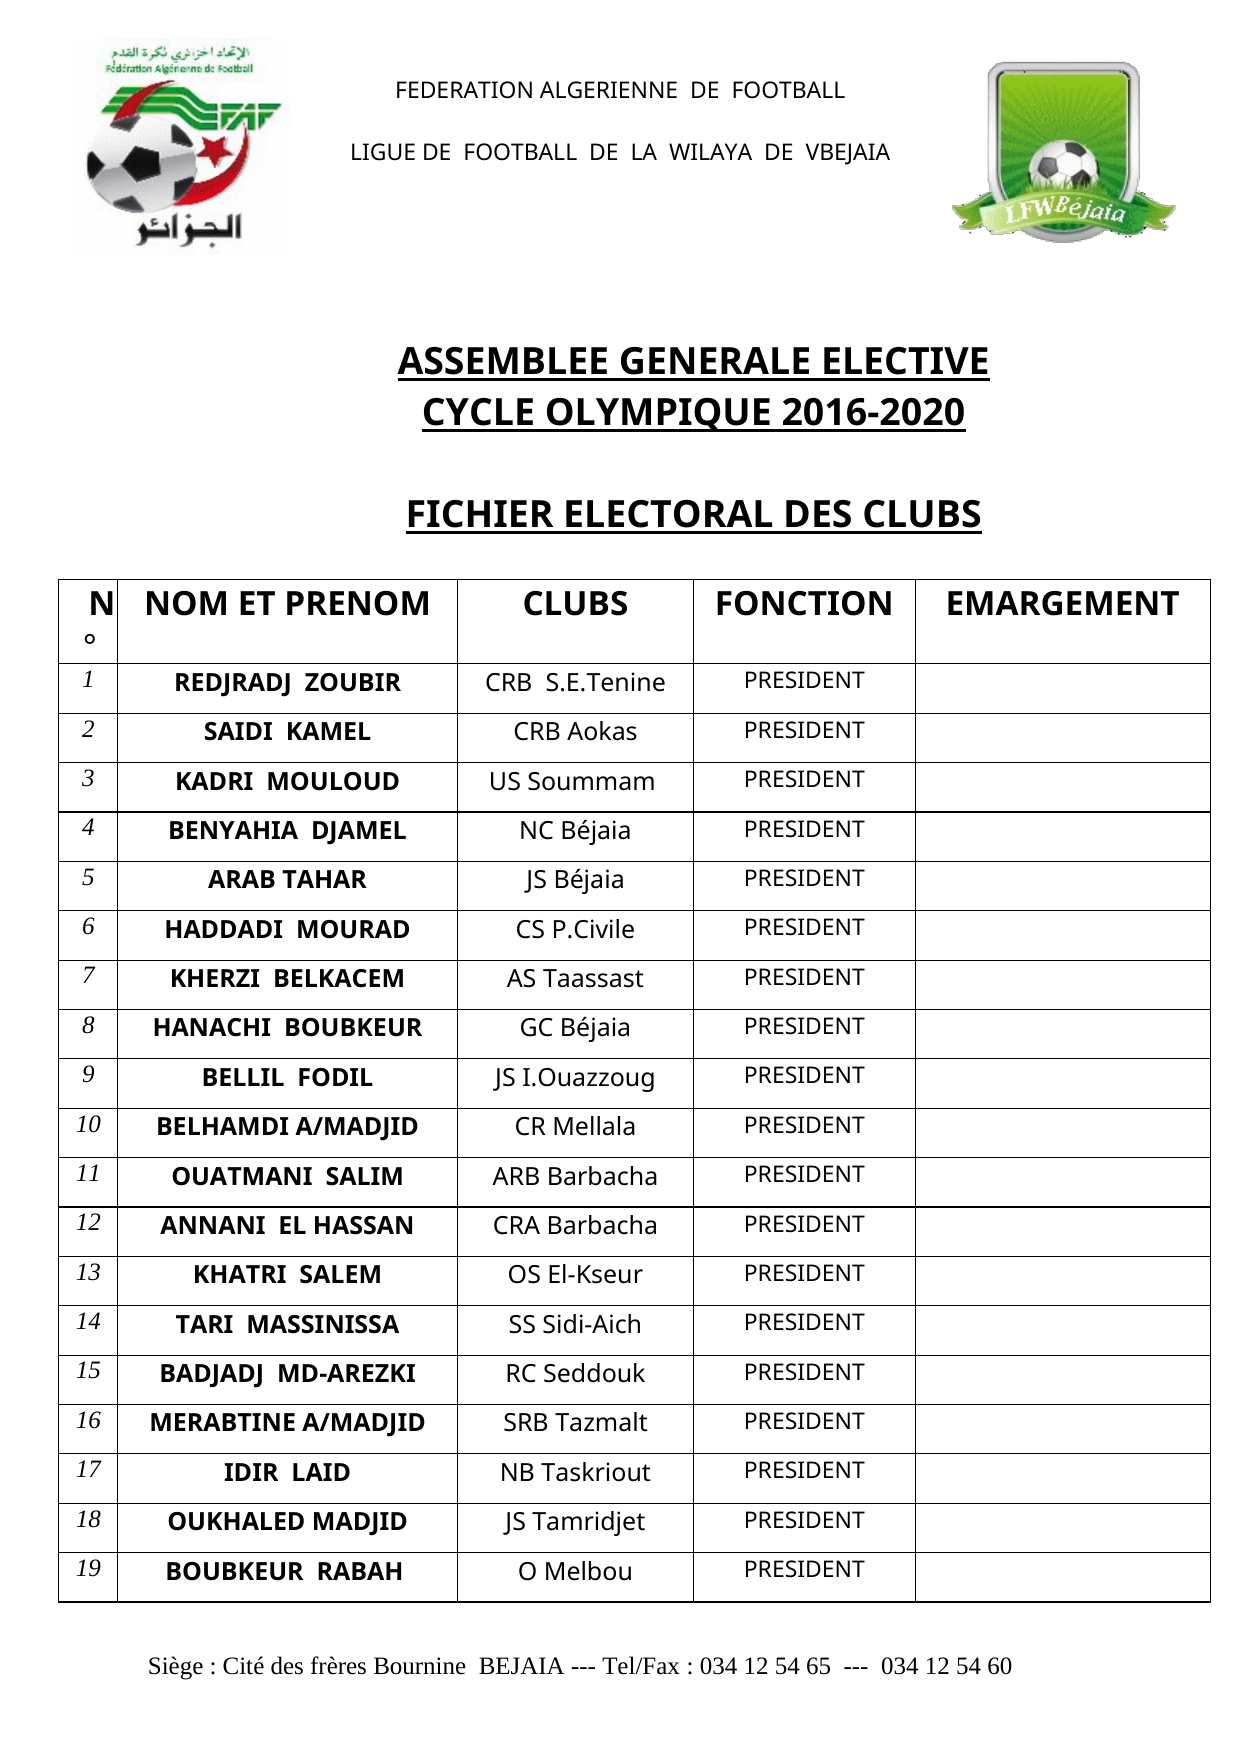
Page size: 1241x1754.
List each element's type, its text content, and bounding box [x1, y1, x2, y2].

table_cell SS Sidi-Aich [458, 1306, 693, 1354]
table_cell 14 [59, 1306, 117, 1354]
picture [72, 38, 292, 255]
table_cell ARAB TAHAR [118, 862, 457, 910]
table_cell PRESIDENT [694, 1208, 915, 1256]
table_cell [916, 1059, 1210, 1108]
table_cell ANNANI EL HASSAN [118, 1208, 457, 1256]
table_cell NB Taskriout [458, 1454, 693, 1503]
table_cell [916, 1405, 1210, 1453]
table_cell PRESIDENT [694, 664, 915, 713]
table_cell 9 [59, 1059, 117, 1108]
table_cell OS El-Kseur [458, 1257, 693, 1305]
table_cell [916, 1010, 1210, 1058]
table_cell 6 [59, 911, 117, 959]
table_header NOM ET PRENOM [118, 580, 457, 663]
table_cell NC Béjaia [458, 813, 693, 861]
table_cell ARB Barbacha [458, 1158, 693, 1206]
table_header FONCTION [694, 580, 915, 663]
table_cell CR Mellala [458, 1109, 693, 1157]
table_cell [916, 911, 1210, 959]
table_cell SRB Tazmalt [458, 1405, 693, 1453]
table_cell [916, 1553, 1210, 1601]
table_cell 8 [59, 1010, 117, 1058]
table_cell BELHAMDI A/MADJID [118, 1109, 457, 1157]
table_cell O Melbou [458, 1553, 693, 1601]
table_cell 4 [59, 813, 117, 861]
table_cell PRESIDENT [694, 714, 915, 762]
table_cell PRESIDENT [694, 1405, 915, 1453]
table_cell [916, 862, 1210, 910]
text CYCLE OLYMPIQUE 2016-2020 [148, 386, 1240, 437]
table_cell [916, 1208, 1210, 1256]
table_cell 12 [59, 1208, 117, 1256]
table_cell PRESIDENT [694, 763, 915, 811]
table_cell 11 [59, 1158, 117, 1206]
table_cell 10 [59, 1109, 117, 1157]
table_cell KHATRI SALEM [118, 1257, 457, 1305]
table_cell HANACHI BOUBKEUR [118, 1010, 457, 1058]
table_cell 16 [59, 1405, 117, 1453]
table_cell [916, 961, 1210, 1009]
table_header EMARGEMENT [916, 580, 1210, 663]
table_cell [916, 1356, 1210, 1404]
table_cell 3 [59, 763, 117, 811]
table_cell CS P.Civile [458, 911, 693, 959]
table_cell KADRI MOULOUD [118, 763, 457, 811]
table_cell OUKHALED MADJID [118, 1504, 457, 1552]
table_cell US Soummam [458, 763, 693, 811]
table_cell JS Tamridjet [458, 1504, 693, 1552]
table_cell [916, 1109, 1210, 1157]
table_cell PRESIDENT [694, 862, 915, 910]
table_cell PRESIDENT [694, 1553, 915, 1601]
table_cell AS Taassast [458, 961, 693, 1009]
table_cell 2 [59, 714, 117, 762]
table_cell BELLIL FODIL [118, 1059, 457, 1108]
table_cell [916, 763, 1210, 811]
table_cell PRESIDENT [694, 1356, 915, 1404]
table_cell GC Béjaia [458, 1010, 693, 1058]
table_cell HADDADI MOURAD [118, 911, 457, 959]
table_cell RC Seddouk [458, 1356, 693, 1404]
table_cell [916, 1306, 1210, 1354]
table_cell [916, 1454, 1210, 1503]
table_cell 13 [59, 1257, 117, 1305]
table_cell REDJRADJ ZOUBIR [118, 664, 457, 713]
table_cell [916, 813, 1210, 861]
table_cell CRB Aokas [458, 714, 693, 762]
table_cell JS I.Ouazzoug [458, 1059, 693, 1108]
table_cell [916, 1504, 1210, 1552]
table_cell PRESIDENT [694, 1257, 915, 1305]
table_cell JS Béjaia [458, 862, 693, 910]
table_cell TARI MASSINISSA [118, 1306, 457, 1354]
table_cell [916, 664, 1210, 713]
table_header CLUBS [458, 580, 693, 663]
table_cell [916, 1257, 1210, 1305]
table_cell 19 [59, 1553, 117, 1601]
table_cell OUATMANI SALIM [118, 1158, 457, 1206]
table_cell PRESIDENT [694, 1504, 915, 1552]
table_cell PRESIDENT [694, 1010, 915, 1058]
table_cell IDIR LAID [118, 1454, 457, 1503]
table_cell [916, 1158, 1210, 1206]
text FICHIER ELECTORAL DES CLUBS [148, 488, 1240, 539]
table_cell BADJADJ MD-AREZKI [118, 1356, 457, 1404]
table_cell 1 [59, 664, 117, 713]
table_cell 17 [59, 1454, 117, 1503]
table_cell MERABTINE A/MADJID [118, 1405, 457, 1453]
table_cell PRESIDENT [694, 1109, 915, 1157]
table_cell BOUBKEUR RABAH [118, 1553, 457, 1601]
table_header N° [59, 580, 117, 663]
table_cell 15 [59, 1356, 117, 1404]
table_cell 18 [59, 1504, 117, 1552]
table_cell SAIDI KAMEL [118, 714, 457, 762]
text ASSEMBLEE GENERALE ELECTIVE [148, 335, 1240, 386]
table_cell PRESIDENT [694, 1306, 915, 1354]
table_cell CRB S.E.Tenine [458, 664, 693, 713]
table_cell PRESIDENT [694, 1158, 915, 1206]
picture [944, 38, 1184, 260]
table_cell KHERZI BELKACEM [118, 961, 457, 1009]
table_cell PRESIDENT [694, 1059, 915, 1108]
table_cell PRESIDENT [694, 911, 915, 959]
table_cell PRESIDENT [694, 1454, 915, 1503]
table_cell PRESIDENT [694, 961, 915, 1009]
table_cell BENYAHIA DJAMEL [118, 813, 457, 861]
table_cell 7 [59, 961, 117, 1009]
table_cell 5 [59, 862, 117, 910]
table_cell PRESIDENT [694, 813, 915, 861]
table_cell [916, 714, 1210, 762]
table_cell CRA Barbacha [458, 1208, 693, 1256]
